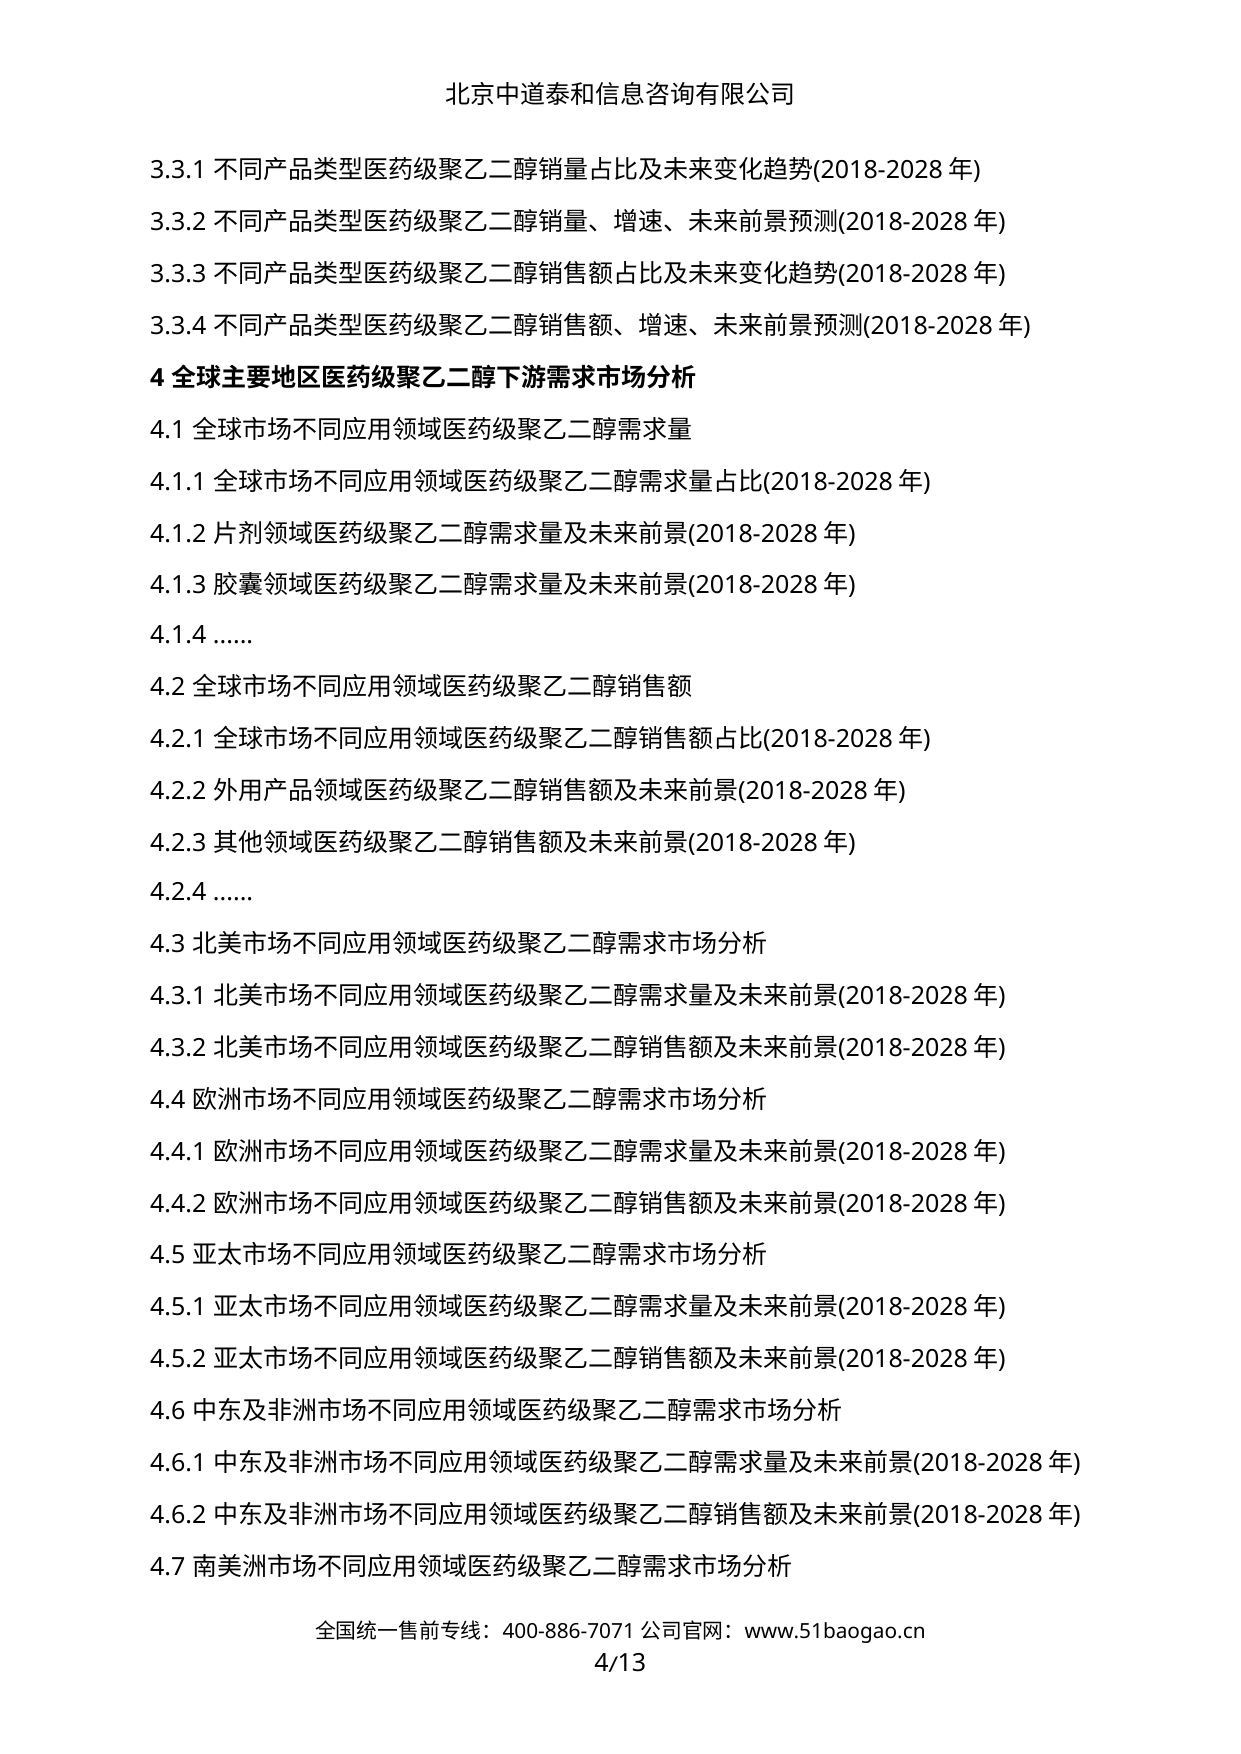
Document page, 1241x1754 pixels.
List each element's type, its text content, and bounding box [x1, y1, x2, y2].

text 4.6.2 中东及非洲市场不同应用领域医药级聚乙二醇销售额及未来前景(2018-2028年) [150, 1494, 1090, 1531]
text 4.2.2 外用产品领域医药级聚乙二醇销售额及未来前景(2018-2028年) [150, 770, 1090, 807]
text 4.6.1 中东及非洲市场不同应用领域医药级聚乙二醇需求量及未来前景(2018-2028年) [150, 1442, 1090, 1479]
text 4 全球主要地区医药级聚乙二醇下游需求市场分析 [150, 357, 1090, 394]
text 4.1 全球市场不同应用领域医药级聚乙二醇需求量 [150, 409, 1090, 446]
text 3.3.1 不同产品类型医药级聚乙二醇销量占比及未来变化趋势(2018-2028年) [150, 150, 1090, 186]
text 4.4.1 欧洲市场不同应用领域医药级聚乙二醇需求量及未来前景(2018-2028年) [150, 1131, 1090, 1167]
text 4.4.2 欧洲市场不同应用领域医药级聚乙二醇销售额及未来前景(2018-2028年) [150, 1183, 1090, 1219]
text 4.2 全球市场不同应用领域医药级聚乙二醇销售额 [150, 667, 1090, 703]
text 4.1.4 ...... [150, 617, 1090, 651]
text 4.5.1 亚太市场不同应用领域医药级聚乙二醇需求量及未来前景(2018-2028年) [150, 1287, 1090, 1323]
text 4.2.4 ...... [150, 874, 1090, 908]
text 4.1.3 胶囊领域医药级聚乙二醇需求量及未来前景(2018-2028年) [150, 565, 1090, 601]
text 4.5 亚太市场不同应用领域医药级聚乙二醇需求市场分析 [150, 1235, 1090, 1271]
text 4.2.1 全球市场不同应用领域医药级聚乙二醇销售额占比(2018-2028年) [150, 718, 1090, 755]
text 4.1.2 片剂领域医药级聚乙二醇需求量及未来前景(2018-2028年) [150, 513, 1090, 549]
text 4.4 欧洲市场不同应用领域医药级聚乙二醇需求市场分析 [150, 1079, 1090, 1116]
text 3.3.3 不同产品类型医药级聚乙二醇销售额占比及未来变化趋势(2018-2028年) [150, 254, 1090, 290]
text 4.3.1 北美市场不同应用领域医药级聚乙二醇需求量及未来前景(2018-2028年) [150, 976, 1090, 1012]
text 4.3 北美市场不同应用领域医药级聚乙二醇需求市场分析 [150, 924, 1090, 960]
text 4.1.1 全球市场不同应用领域医药级聚乙二醇需求量占比(2018-2028年) [150, 461, 1090, 497]
text 4.5.2 亚太市场不同应用领域医药级聚乙二醇销售额及未来前景(2018-2028年) [150, 1339, 1090, 1375]
text 4.6 中东及非洲市场不同应用领域医药级聚乙二醇需求市场分析 [150, 1391, 1090, 1427]
text 4.3.2 北美市场不同应用领域医药级聚乙二醇销售额及未来前景(2018-2028年) [150, 1027, 1090, 1064]
text 4.7 南美洲市场不同应用领域医药级聚乙二醇需求市场分析 [150, 1546, 1090, 1582]
text 4.2.3 其他领域医药级聚乙二醇销售额及未来前景(2018-2028年) [150, 822, 1090, 858]
text 3.3.2 不同产品类型医药级聚乙二醇销量、增速、未来前景预测(2018-2028年) [150, 202, 1090, 238]
text 3.3.4 不同产品类型医药级聚乙二醇销售额、增速、未来前景预测(2018-2028年) [150, 306, 1090, 342]
